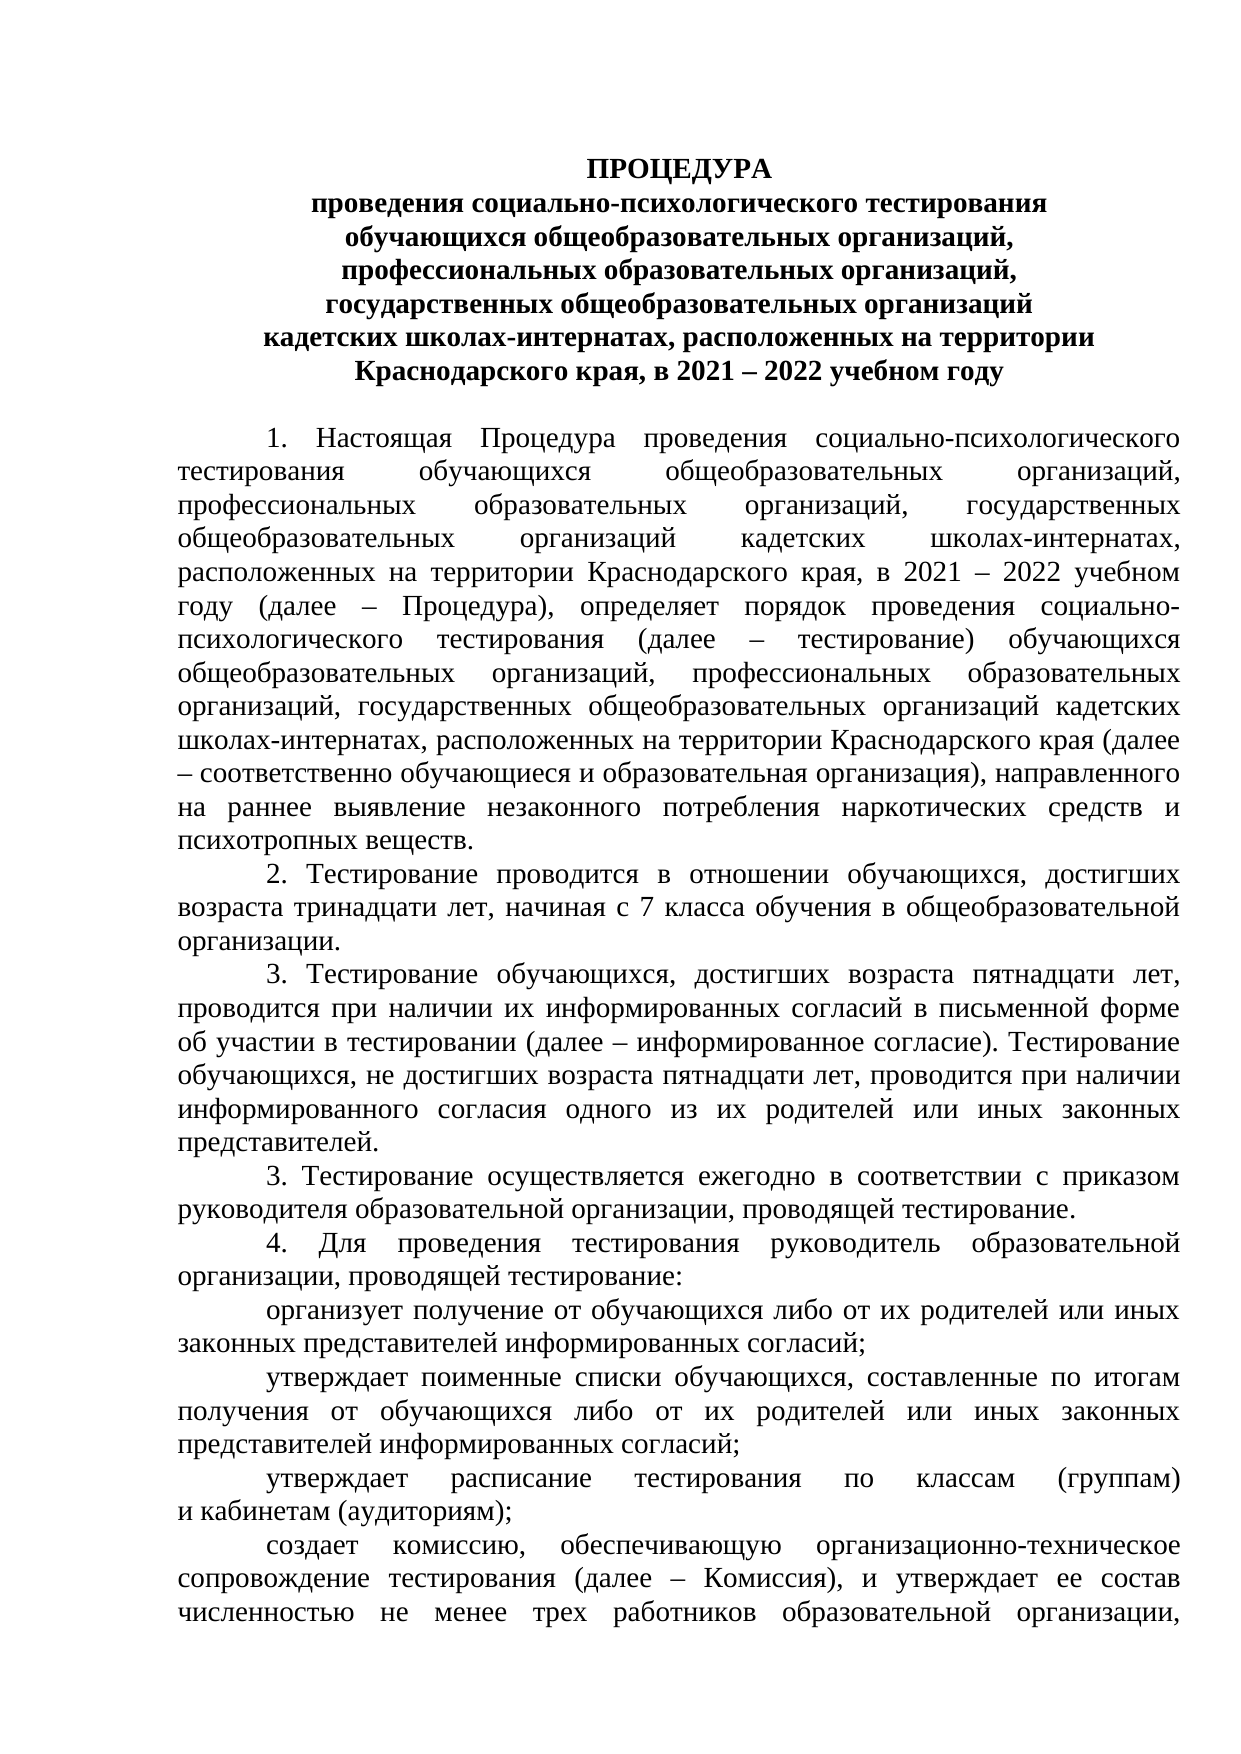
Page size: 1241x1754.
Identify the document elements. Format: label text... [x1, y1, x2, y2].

text утверждает расписание тестирования по классам (группам) и кабинетам (аудиториям); [177, 1460, 1181, 1527]
text 1. Настоящая Процедура проведения социально-психологического тестирования обучающихся общеобразовательных организаций, профессиональных образовательных организаций, государственных общеобразовательных организаций кадетских школах-интернатах, расположенных на территории Краснодарского края, в 2021 – 2022 учебном году (далее – Процедура), определяет порядок проведения социально-психологического тестирования (далее – тестирование) обучающихся общеобразовательных организаций, профессиональных образовательных организаций, государственных общеобразовательных организаций кадетских школах-интернатах, расположенных на территории Краснодарского края (далее – соответственно обучающиеся и образовательная организация), направленного на раннее выявление незаконного потребления наркотических средств и психотропных веществ. [177, 420, 1181, 856]
text 2. Тестирование проводится в отношении обучающихся, достигших возраста тринадцати лет, начиная с 7 класса обучения в общеобразовательной организации. [177, 856, 1181, 957]
text обучающихся общеобразовательных организаций, [177, 219, 1181, 252]
text 4. Для проведения тестирования руководитель образовательной организации, проводящей тестирование: [177, 1225, 1181, 1292]
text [177, 1527, 1181, 1627]
text государственных общеобразовательных организаций [177, 286, 1181, 319]
text профессиональных образовательных организаций, [177, 252, 1181, 286]
text проведения социально-психологического тестирования [177, 185, 1181, 219]
text организует получение от обучающихся либо от их родителей или иных законных представителей информированных согласий; [177, 1292, 1181, 1359]
text 3. Тестирование обучающихся, достигших возраста пятнадцати лет, проводится при наличии их информированных согласий в письменной форме об участии в тестировании (далее – информированное согласие). Тестирование обучающихся, не достигших возраста пятнадцати лет, проводится при наличии информированного согласия одного из их родителей или иных законных представителей. [177, 957, 1181, 1158]
text Краснодарского края, в 2021 – 2022 учебном году [177, 353, 1181, 386]
text ПРОЦЕДУРА [177, 152, 1181, 185]
text кадетских школах-интернатах, расположенных на территории [177, 319, 1181, 353]
text утверждает поименные списки обучающихся, составленные по итогам получения от обучающихся либо от их родителей или иных законных представителей информированных согласий; [177, 1359, 1181, 1460]
text 3. Тестирование осуществляется ежегодно в соответствии с приказом руководителя образовательной организации, проводящей тестирование. [177, 1158, 1181, 1225]
